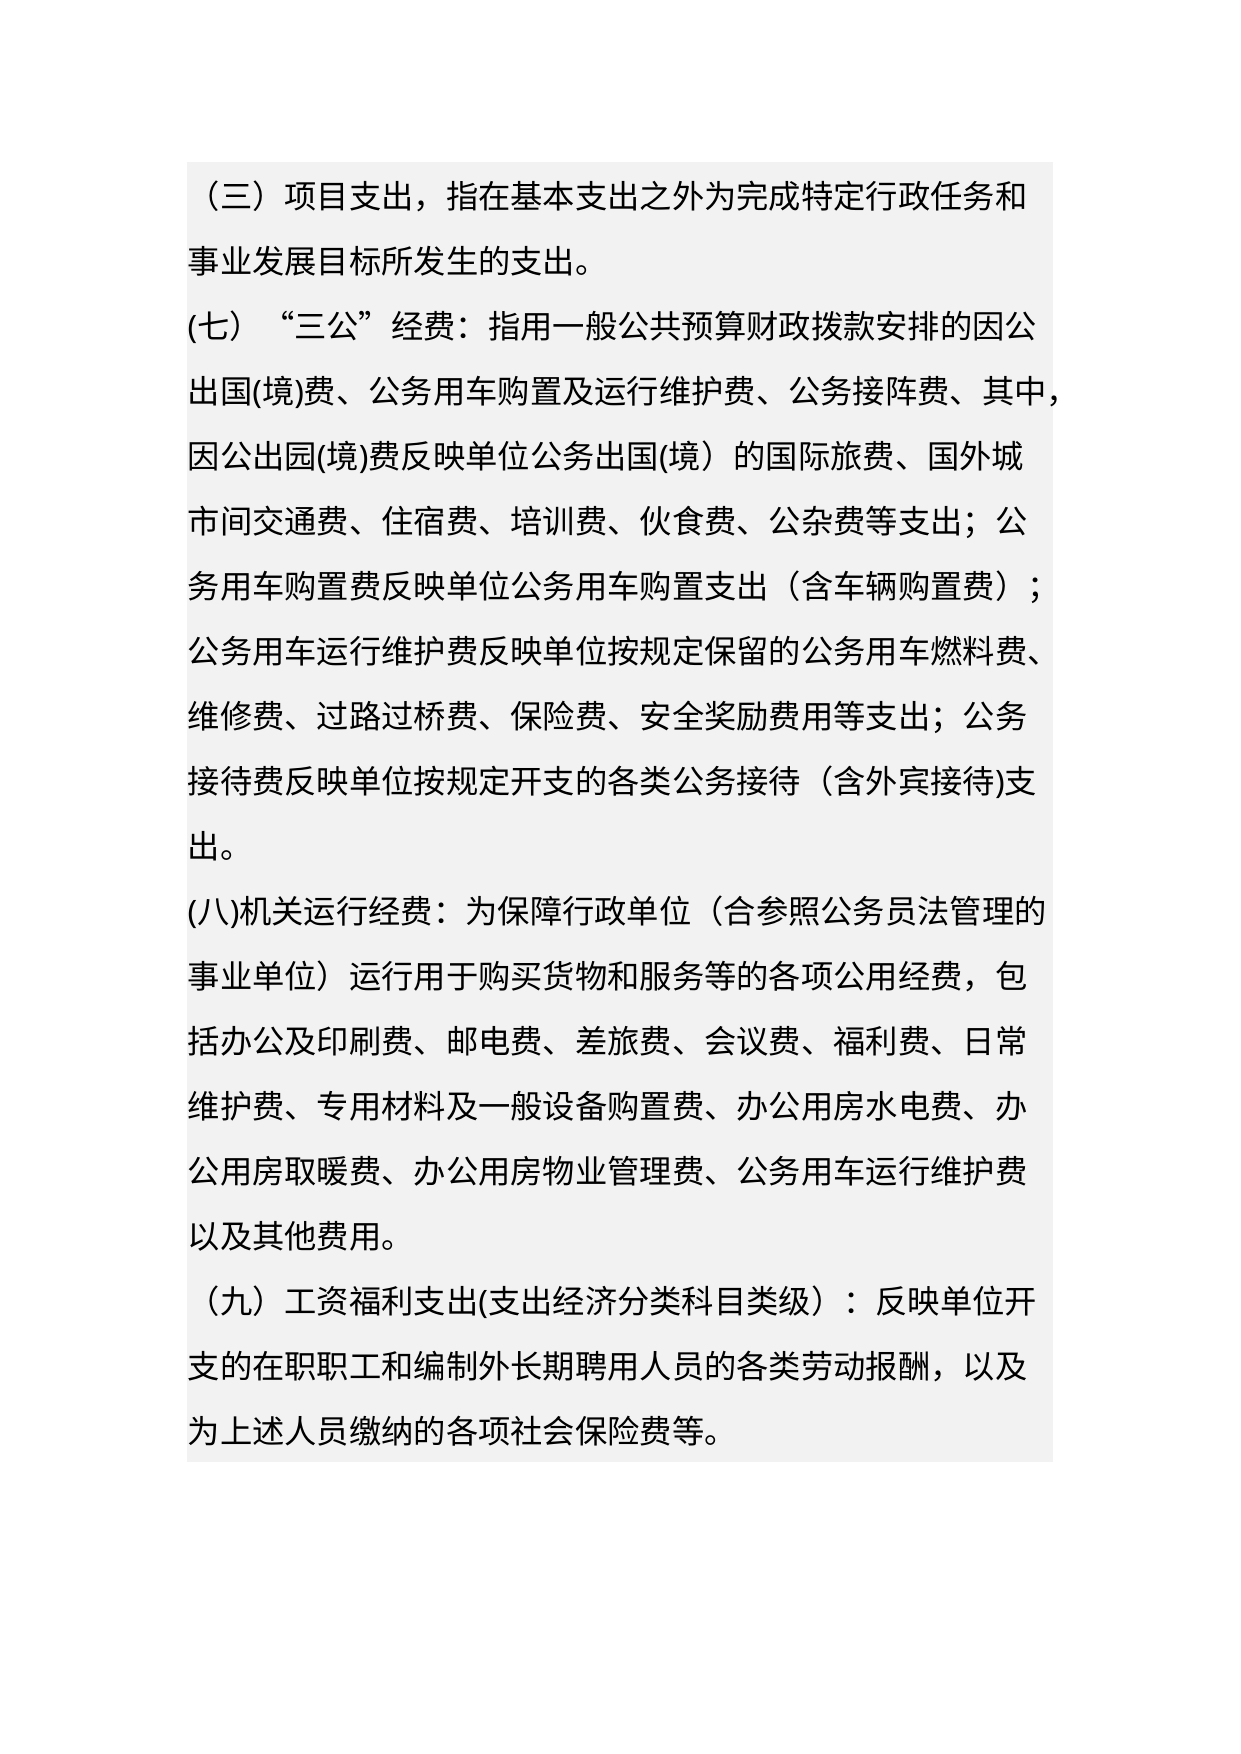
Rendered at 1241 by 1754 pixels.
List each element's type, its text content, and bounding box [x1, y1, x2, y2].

text （三）项目支出，指在基本支出之外为完成特定行政任务和事业发展目标所发生的支出。 (七）“三公”经费：指用一般公共预算财政拨款安排的因公出国(境)费、公务用车购置及运行维护费、公务接阵费、其中，因公出园(境)费反映单位公务出国(境）的国际旅费、国外城市间交通费、住宿费、培训费、伙食费、公杂费等支出；公务用车购置费反映单位公务用车购置支出（含车辆购置费）；公务用车运行维护费反映单位按规定保留的公务用车燃料费、维修费、过路过桥费、保险费、安全奖励费用等支出；公务接待费反映单位按规定开支的各类公务接待（含外宾接待)支出。 (八)机关运行经费：为保障行政单位（合参照公务员法管理的事业单位）运行用于购买货物和服务等的各项公用经费，包括办公及印刷费、邮电费、差旅费、会议费、福利费、日常维护费、专用材料及一般设备购置费、办公用房水电费、办公用房取暖费、办公用房物业管理费、公务用车运行维护费以及其他费用。 [187, 162, 1053, 1267]
text （九）工资福利支出(支出经济分类科目类级）：反映单位开支的在职职工和编制外长期聘用人员的各类劳动报酬，以及为上述人员缴纳的各项社会保险费等。 [187, 1267, 1053, 1462]
